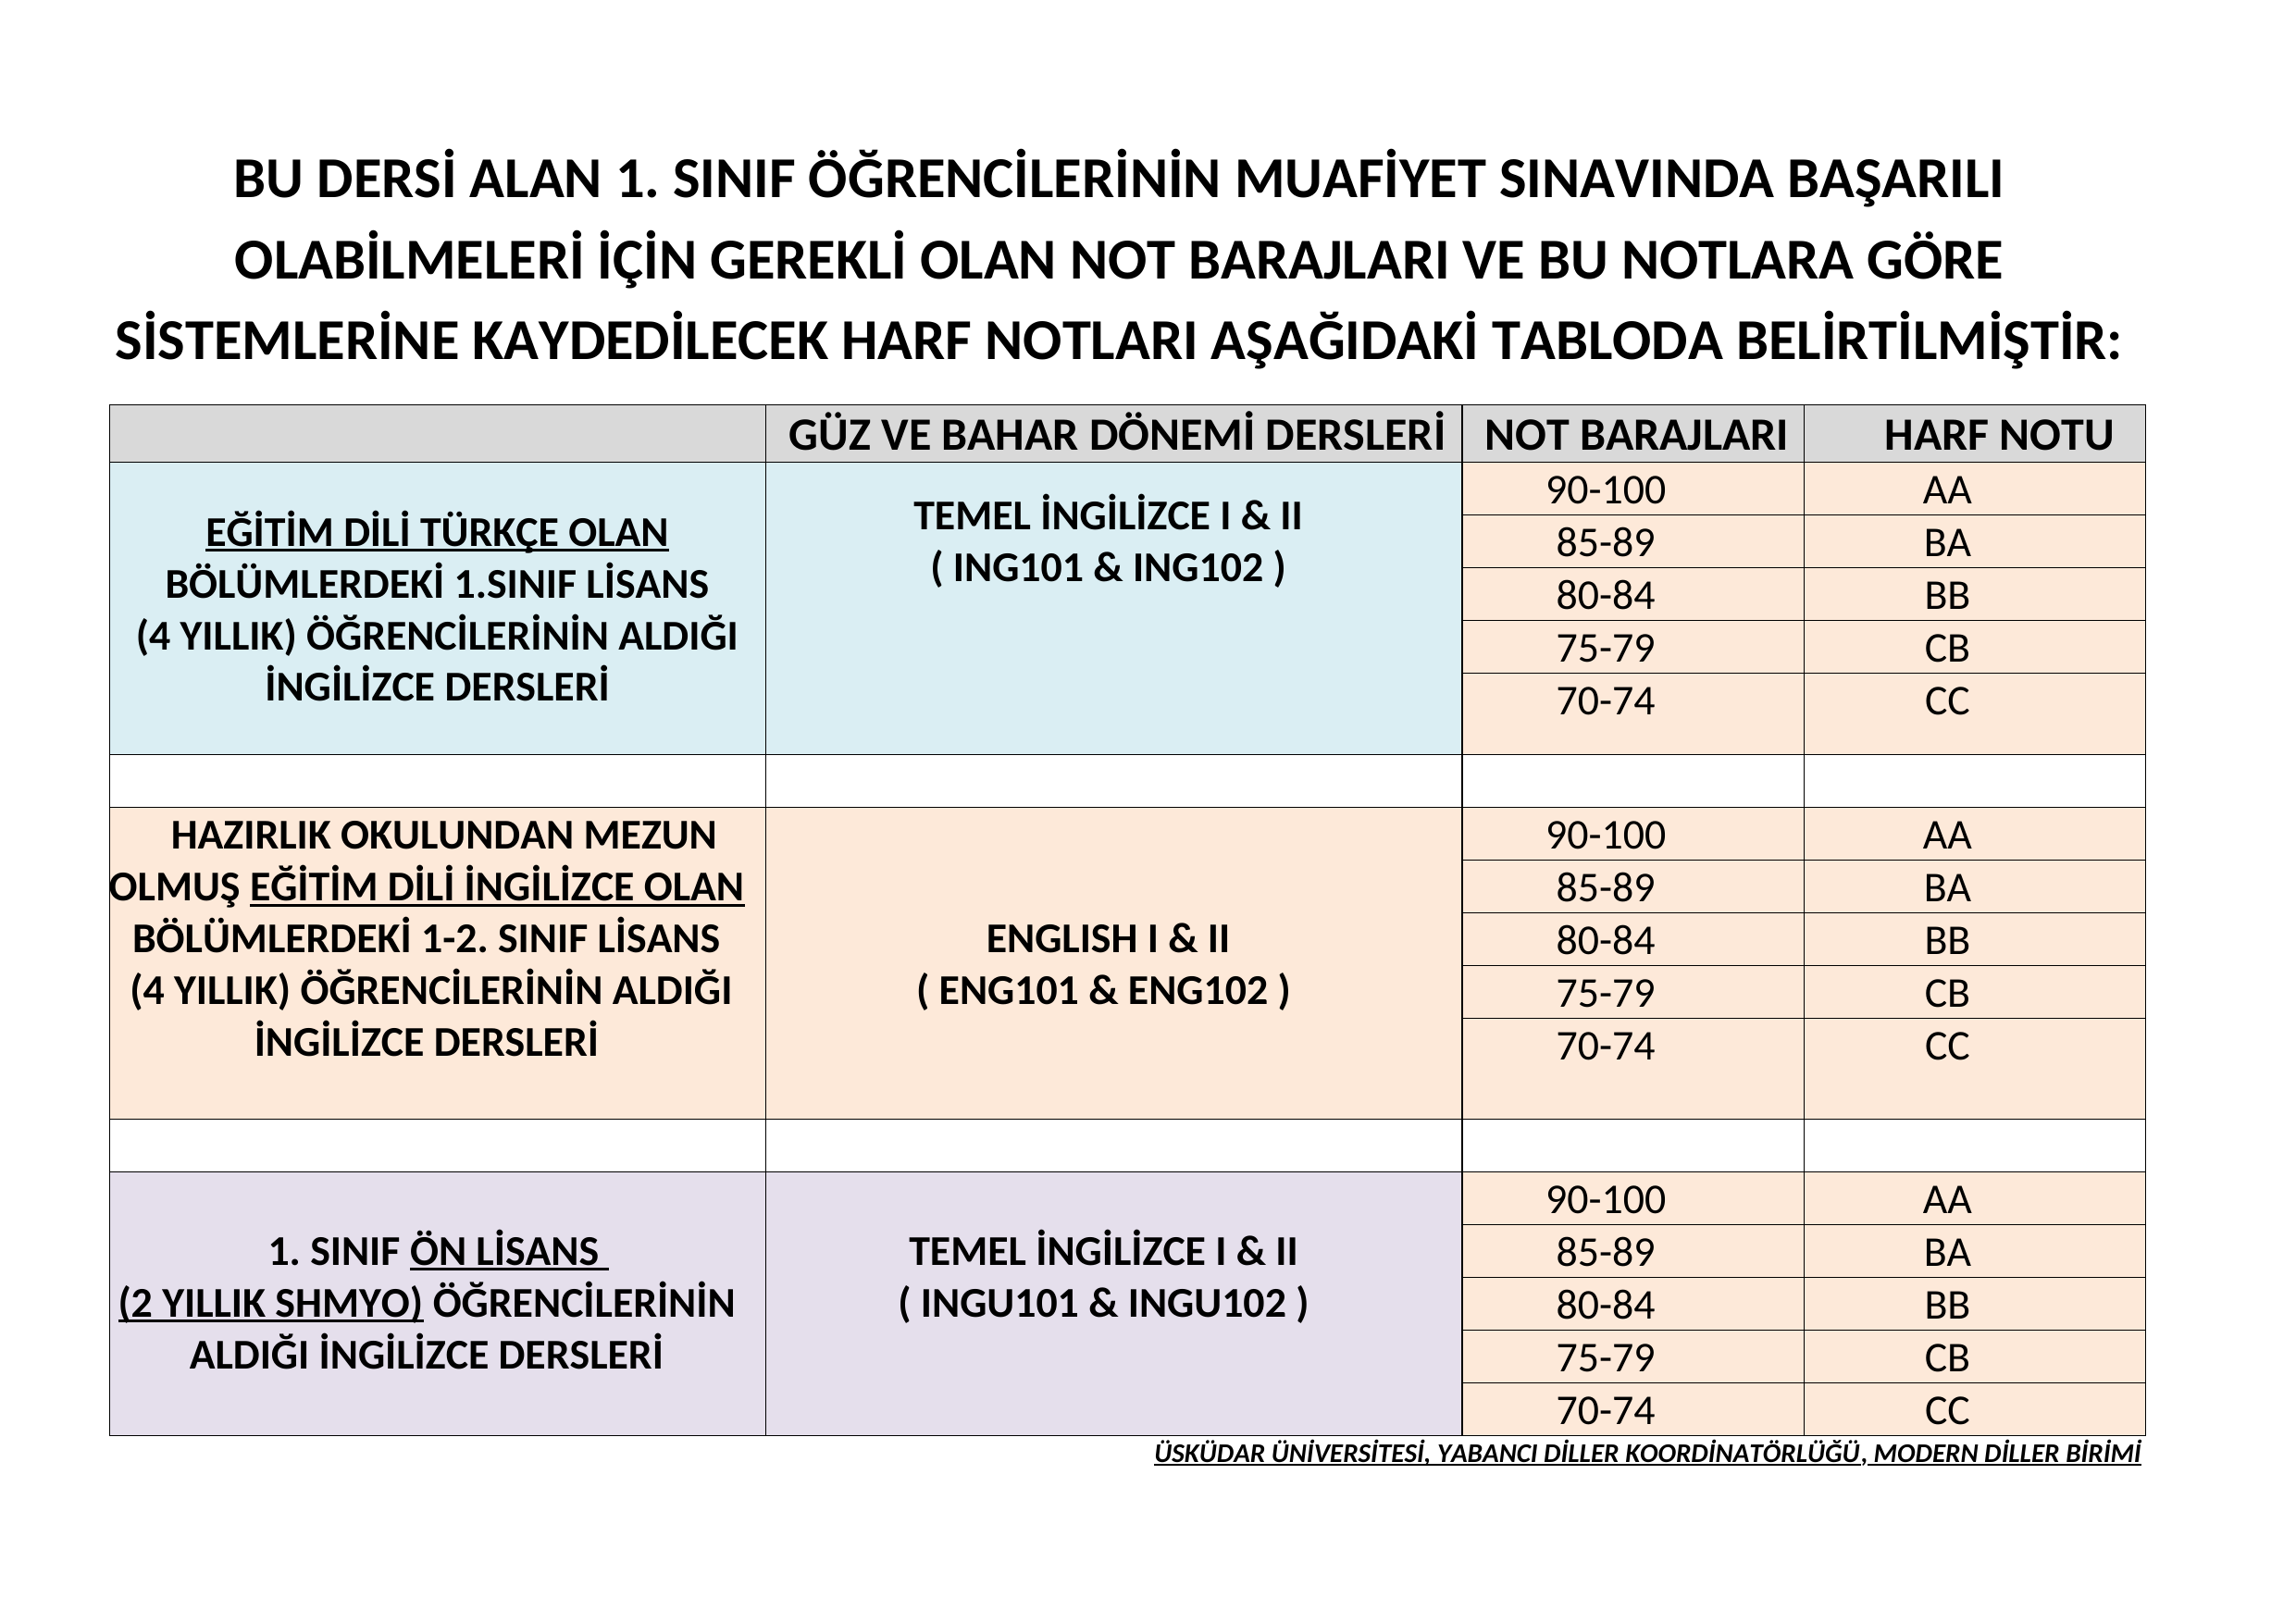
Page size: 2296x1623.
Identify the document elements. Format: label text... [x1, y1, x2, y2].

table_cell [110, 1120, 765, 1171]
table_cell CC [1805, 1019, 2145, 1119]
list ÜSKÜDAR ÜNİVERSİTESİ, YABANCI DİLLER KOORDİNATÖRLÜĞÜ, MODERN DİLLER BİRİMİ [82, 1436, 2159, 1468]
table_cell CB [1805, 966, 2145, 1018]
table_cell 80-84 [1463, 568, 1804, 620]
table_cell 75-79 [1463, 1331, 1804, 1382]
table_cell 80-84 [1463, 1278, 1804, 1330]
table_cell AA [1805, 808, 2145, 860]
table_cell [1805, 1120, 2145, 1171]
table_cell TEMEL İNGİLİZCE I & II ( ING101 & ING102 ) [766, 463, 1461, 754]
table_cell BB [1805, 913, 2145, 965]
table_cell TEMEL İNGİLİZCE I & II ( INGU101 & INGU102 ) [766, 1172, 1461, 1435]
table_cell BA [1805, 1225, 2145, 1277]
table_cell [1805, 755, 2145, 807]
table_header [110, 405, 765, 462]
table_header HARF NOTU [1805, 405, 2145, 462]
table_cell 75-79 [1463, 966, 1804, 1018]
table_cell 85-89 [1463, 861, 1804, 912]
table_cell AA [1805, 1172, 2145, 1224]
table_cell CB [1805, 621, 2145, 673]
table_header NOT BARAJLARI [1463, 405, 1804, 462]
table_cell [1463, 755, 1804, 807]
table_cell [766, 1120, 1461, 1171]
table_cell AA [1805, 463, 2145, 514]
table_cell CC [1805, 1383, 2145, 1435]
table_cell 70-74 [1463, 1019, 1804, 1119]
table_cell HAZIRLIK OKULUNDAN MEZUN OLMUŞ EĞİTİM DİLİ İNGİLİZCE OLAN BÖLÜMLERDEKİ 1-2. SINIF LİSANS (4 YILLIK) ÖĞRENCİLERİNİN ALDIĞI İNGİLİZCE DERSLERİ [110, 808, 765, 1119]
table_cell 90-100 [1463, 1172, 1804, 1224]
table_cell 70-74 [1463, 674, 1804, 754]
table_cell BB [1805, 568, 2145, 620]
list BU DERSİ ALAN 1. SINIF ÖĞRENCİLERİNİN MUAFİYET SINAVINDA BAŞARILI OLABİLMELERİ İÇİN GEREKLİ OLAN NOT BARAJLARI VE BU NOTLARA GÖRE SİSTEMLERİNE KAYDEDİLECEK HARF NOTLARI AŞAĞIDAKİ TABLODA BELİRTİLMİŞTİR: [82, 142, 2159, 374]
table_cell 85-89 [1463, 515, 1804, 567]
table_cell [766, 755, 1461, 807]
table_cell 1. SINIF ÖN LİSANS (2 YILLIK SHMYO) ÖĞRENCİLERİNİN ALDIĞI İNGİLİZCE DERSLERİ [110, 1172, 765, 1435]
table_cell 85-89 [1463, 1225, 1804, 1277]
table_cell BB [1805, 1278, 2145, 1330]
table_cell 90-100 [1463, 808, 1804, 860]
table_cell CC [1805, 674, 2145, 754]
table_cell [110, 755, 765, 807]
table_cell CB [1805, 1331, 2145, 1382]
table_cell 70-74 [1463, 1383, 1804, 1435]
table_cell BA [1805, 515, 2145, 567]
table_cell BA [1805, 861, 2145, 912]
table_cell 90-100 [1463, 463, 1804, 514]
table_cell EĞİTİM DİLİ TÜRKÇE OLAN BÖLÜMLERDEKİ 1.SINIF LİSANS (4 YILLIK) ÖĞRENCİLERİNİN ALDIĞI İNGİLİZCE DERSLERİ [110, 463, 765, 754]
table_cell 75-79 [1463, 621, 1804, 673]
table_header GÜZ VE BAHAR DÖNEMİ DERSLERİ [766, 405, 1461, 462]
table_cell [1463, 1120, 1804, 1171]
table_cell ENGLISH I & II ( ENG101 & ENG102 ) [766, 808, 1461, 1119]
table_cell 80-84 [1463, 913, 1804, 965]
